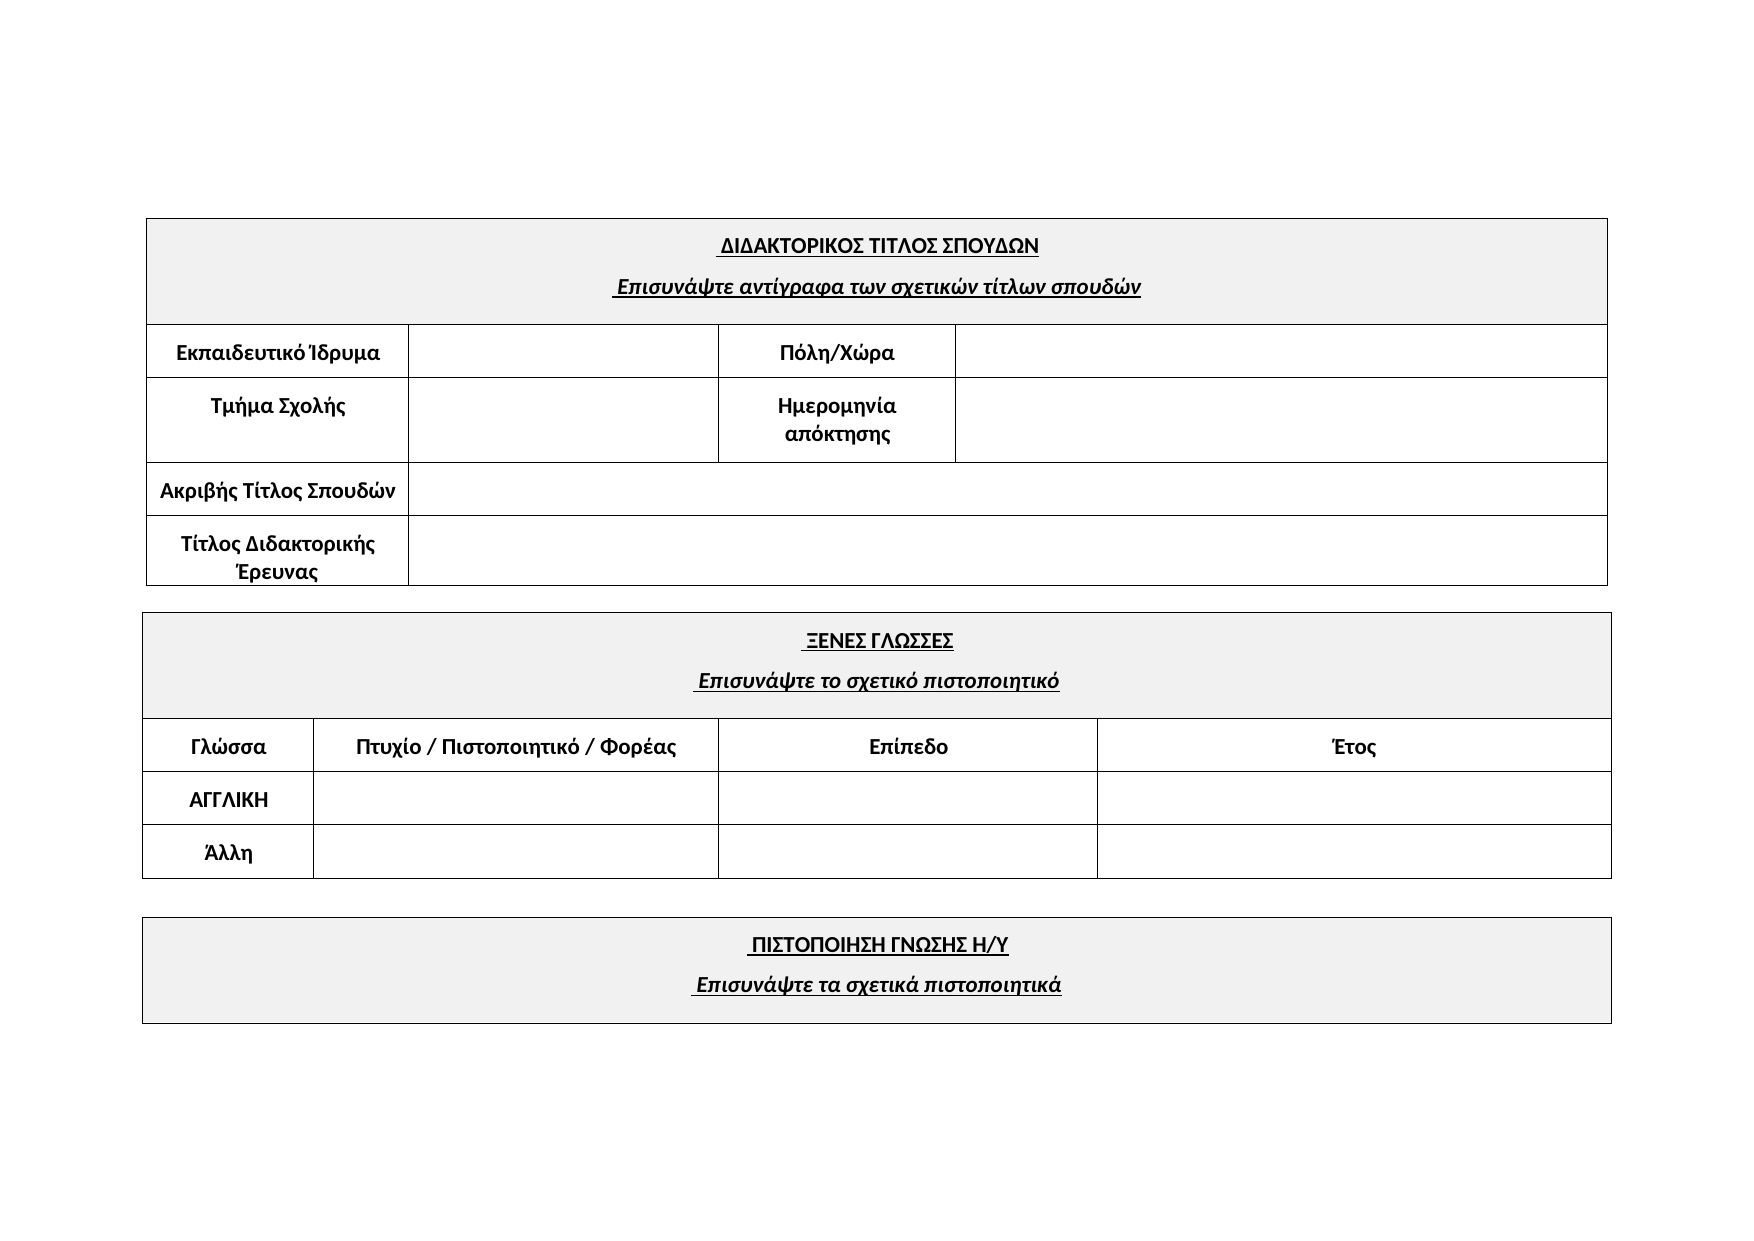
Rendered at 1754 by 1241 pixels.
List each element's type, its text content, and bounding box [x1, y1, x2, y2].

table_cell Πτυχίο / Πιστοποιητικό / Φορέας [314, 719, 718, 771]
table_header ΞΕΝΕΣ ΓΛΩΣΣΕΣ Επισυνάψτε το σχετικό πιστοποιητικό [143, 613, 1611, 718]
table_header ΔΙΔΑΚΤΟΡΙΚΟΣ ΤΙΤΛΟΣ ΣΠΟΥΔΩΝ Επισυνάψτε αντίγραφα των σχετικών τίτλων σπουδών [147, 219, 1607, 324]
table_cell Άλλη [143, 825, 313, 878]
table_cell [719, 772, 1097, 824]
table_cell Τίτλος Διδακτορικής Έρευνας [147, 516, 408, 585]
table_cell Εκπαιδευτικό Ίδρυμα [147, 325, 408, 377]
table_cell [314, 825, 718, 878]
table_cell Ακριβής Τίτλος Σπουδών [147, 463, 408, 515]
table_cell ΑΓΓΛΙΚΗ [143, 772, 313, 824]
table_cell [956, 325, 1607, 377]
table_cell [409, 463, 1607, 515]
table_cell Γλώσσα [143, 719, 313, 771]
table_cell [956, 378, 1607, 462]
table_cell Πόλη/Χώρα [719, 325, 955, 377]
table_cell Επίπεδο [719, 719, 1097, 771]
table_cell Έτος [1098, 719, 1611, 771]
table_cell [409, 516, 1607, 585]
table_cell [409, 378, 718, 462]
table_cell Ημερομηνία απόκτησης [719, 378, 955, 462]
table_cell [314, 772, 718, 824]
table_cell [1098, 825, 1611, 878]
table_cell [1098, 772, 1611, 824]
table_header ΠΙΣΤΟΠΟΙΗΣΗ ΓΝΩΣΗΣ Η/Υ Επισυνάψτε τα σχετικά πιστοποιητικά [143, 918, 1611, 1022]
table_cell [409, 325, 718, 377]
table_cell [719, 825, 1097, 878]
table_cell Τμήμα Σχολής [147, 378, 408, 462]
